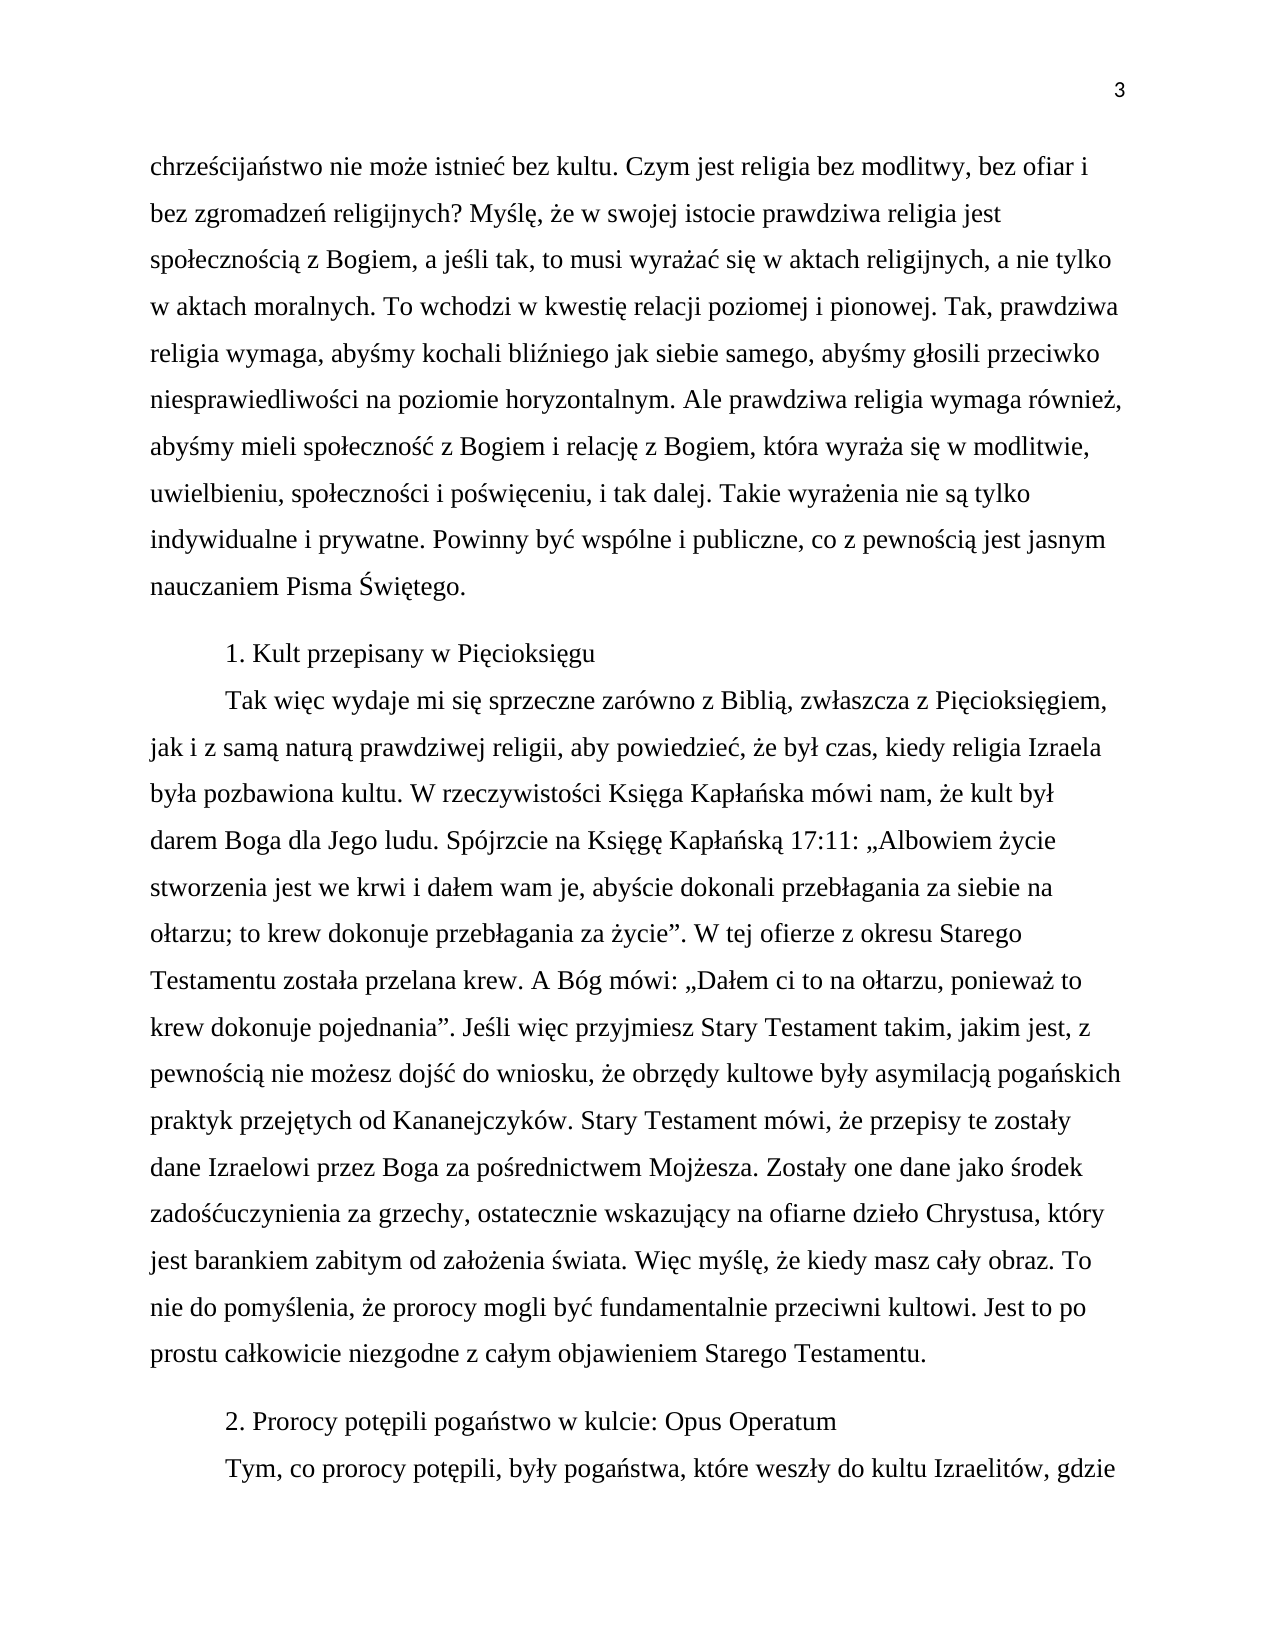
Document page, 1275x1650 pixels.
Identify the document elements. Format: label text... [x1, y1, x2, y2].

text 1. Kult przepisany w Pięcioksięgu Tak więc wydaje mi się sprzeczne zarówno z Biblią, zwłaszcza z Pięcioksięgiem, jak i z samą naturą prawdziwej religii, aby powiedzieć, że był czas, kiedy religia Izraela była pozbawiona kultu. W rzeczywistości Księga Kapłańska mówi nam, że kult był darem Boga dla Jego ludu. Spójrzcie na Księgę Kapłańską 17:11: „Albowiem życie stworzenia jest we krwi i dałem wam je, abyście dokonali przebłagania za siebie na ołtarzu; to krew dokonuje przebłagania za życie”. W tej ofierze z okresu Starego Testamentu została przelana krew. A Bóg mówi: „Dałem ci to na ołtarzu, ponieważ to krew dokonuje pojednania”. Jeśli więc przyjmiesz Stary Testament takim, jakim jest, z pewnością nie możesz dojść do wniosku, że obrzędy kultowe były asymilacją pogańskich praktyk przejętych od Kananejczyków. Stary Testament mówi, że przepisy te zostały dane Izraelowi przez Boga za pośrednictwem Mojżesza. Zostały one dane jako środek zadośćuczynienia za grzechy, ostatecznie wskazujący na ofiarne dzieło Chrystusa, który jest barankiem zabitym od założenia świata. Więc myślę, że kiedy masz cały obraz. To nie do pomyślenia, że prorocy mogli być fundamentalnie przeciwni kultowi. Jest to po prostu całkowicie niezgodne z całym objawieniem Starego Testamentu. [150, 637, 1125, 1369]
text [150, 150, 1125, 601]
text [150, 1405, 1125, 1483]
